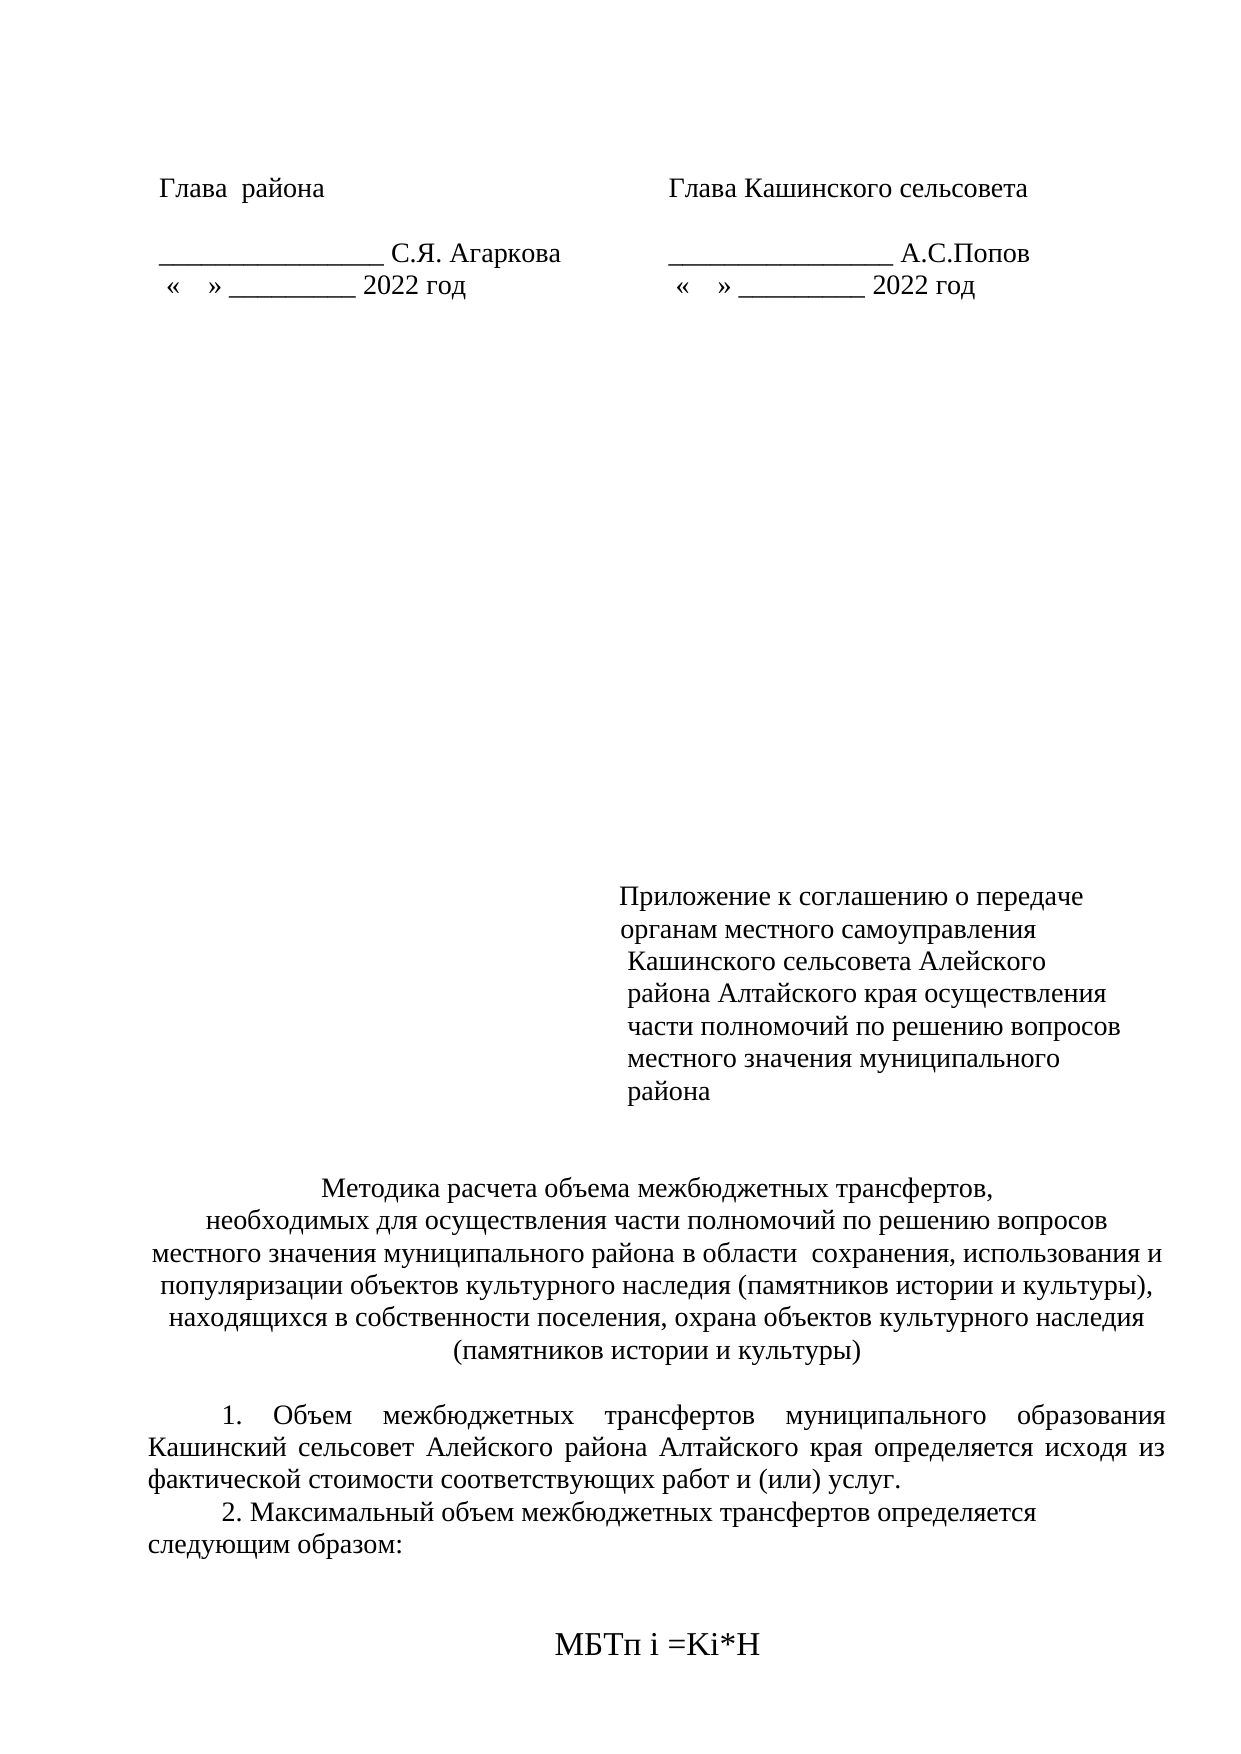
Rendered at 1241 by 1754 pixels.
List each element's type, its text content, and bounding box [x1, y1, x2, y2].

text части полномочий по решению вопросов [148, 1009, 1167, 1041]
text органам местного самоуправления [148, 912, 1167, 944]
text района Алтайского края осуществления [148, 977, 1167, 1009]
text Приложение к соглашению о передаче [148, 879, 1167, 912]
text 1. Объем межбюджетных трансфертов муниципального образования Кашинский сельсовет Алейского района Алтайского края определяется исходя из фактической стоимости соответствующих работ и (или) услуг. [148, 1398, 1167, 1495]
table_header Глава района ________________ С.Я. Агаркова « » _________ 2022 год [148, 171, 657, 301]
text необходимых для осуществления части полномочий по решению вопросов местного значения муниципального района в области сохранения, использования и популяризации объектов культурного наследия (памятников истории и культуры), находящихся в собственности поселения, охрана объектов культурного наследия (памятников истории и культуры) [148, 1203, 1167, 1365]
table_header Глава Кашинского сельсовета ________________ А.С.Попов « » _________ 2022 год [657, 171, 1167, 301]
subtitle МБТп i =Ki*H [148, 1624, 1167, 1663]
text Методика расчета объема межбюджетных трансфертов, [148, 1171, 1167, 1203]
text Кашинского сельсовета Алейского [148, 944, 1167, 977]
text местного значения муниципального [148, 1041, 1167, 1074]
text 2. Максимальный объем межбюджетных трансфертов определяется следующим образом: [148, 1495, 1167, 1560]
text района [148, 1074, 1167, 1106]
